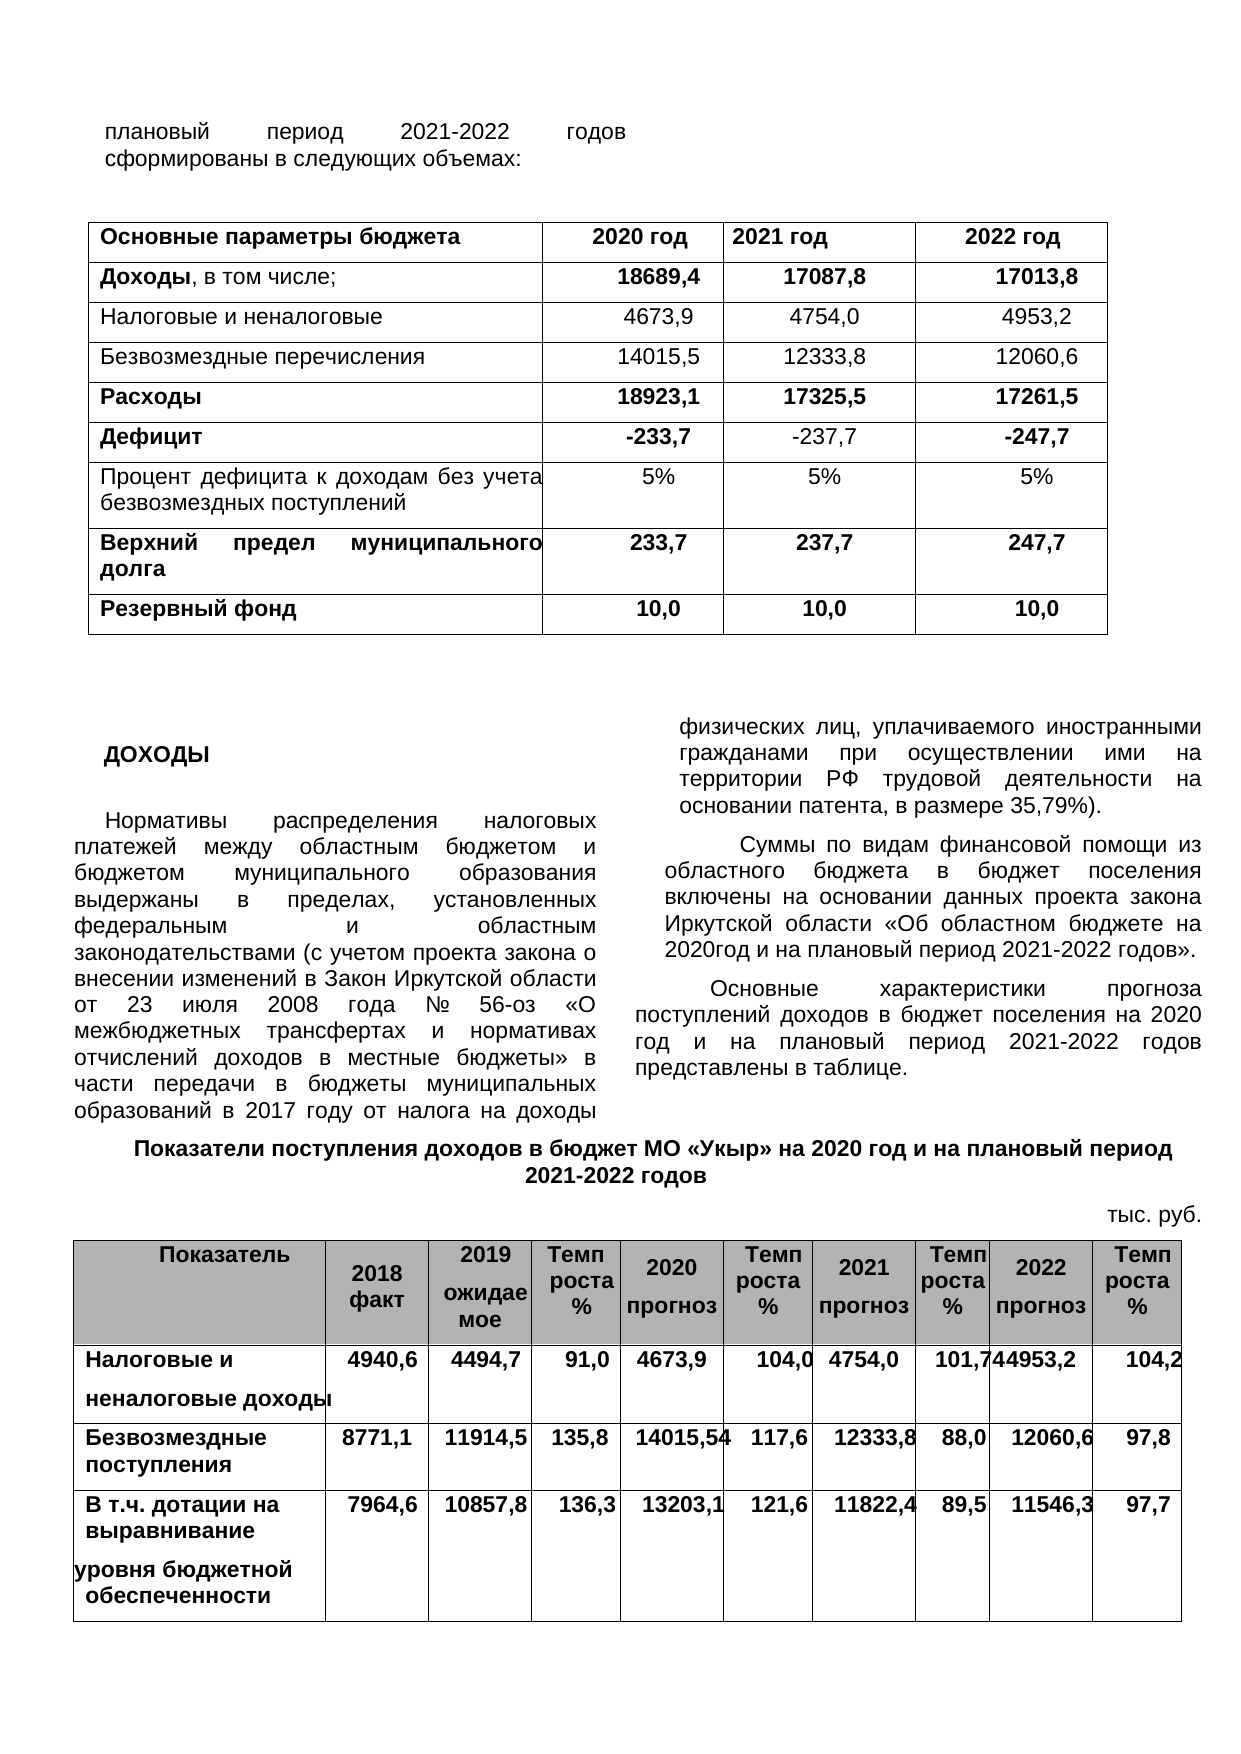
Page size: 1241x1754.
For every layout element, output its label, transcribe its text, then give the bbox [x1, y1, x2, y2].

table_cell 4953,2 [990, 1346, 1092, 1423]
table_header 2018 факт [326, 1241, 428, 1344]
table_cell 237,7 [724, 529, 915, 594]
table_cell 4940,6 [326, 1346, 428, 1423]
text тыс. руб. [29, 1201, 1202, 1227]
table_header 2019 ожидаемое [429, 1241, 531, 1344]
text Показатели поступления доходов в бюджет МО «Укыр» на 2020 год и на плановый период 2021-2022 годов [29, 1135, 1202, 1188]
table_cell 104,2 [1093, 1346, 1181, 1423]
table_cell 10857,8 [429, 1491, 531, 1621]
table_header 2021 прогноз [813, 1241, 915, 1344]
table_cell 8771,1 [326, 1424, 428, 1489]
table_cell Резервный фонд [89, 595, 542, 634]
table_cell 10,0 [916, 595, 1107, 634]
table_cell 17087,8 [724, 263, 915, 302]
table_cell Налоговые и неналоговые [89, 303, 542, 342]
table_cell Верхний предел муниципального долга [89, 529, 542, 594]
table_cell 4673,9 [543, 303, 723, 342]
table_header 2022 год [916, 223, 1107, 262]
text Основные параметры бюджета муниципального образования на 2020 год и на плановый период 2021-2022 годов сформированы в следующих объемах: [104, 118, 626, 171]
table_cell 4754,0 [813, 1346, 915, 1423]
table_cell 12060,6 [916, 343, 1107, 382]
table_cell 5% [543, 463, 723, 528]
table_cell 247,7 [916, 529, 1107, 594]
table_cell 11914,5 [429, 1424, 531, 1489]
table_cell В т.ч. дотации на выравнивание уровня бюджетной обеспеченности [74, 1491, 325, 1621]
table_header Основные параметры бюджета [89, 223, 542, 262]
table_header Темп роста % [532, 1241, 620, 1344]
table_cell 11546,3 [990, 1491, 1092, 1621]
table_cell 233,7 [543, 529, 723, 594]
table_cell 88,0 [916, 1424, 989, 1489]
table_cell 5% [916, 463, 1107, 528]
table_cell Дефицит [89, 423, 542, 462]
table_cell 14015,5 [543, 343, 723, 382]
table_header 2020 прогноз [621, 1241, 723, 1344]
table_cell -233,7 [543, 423, 723, 462]
table_cell 12333,8 [724, 343, 915, 382]
table_cell 4494,7 [429, 1346, 531, 1423]
table_cell 97,8 [1093, 1424, 1181, 1489]
table_cell 89,5 [916, 1491, 989, 1621]
table_cell 11822,4 [813, 1491, 915, 1621]
table_cell 10,0 [724, 595, 915, 634]
table_cell 4673,9 [621, 1346, 723, 1423]
table_header 2022 прогноз [990, 1241, 1092, 1344]
table_cell Безвозмездные поступления [74, 1424, 325, 1489]
table_cell -247,7 [916, 423, 1107, 462]
table_cell 91,0 [532, 1346, 620, 1423]
table_cell 12060,6 [990, 1424, 1092, 1489]
table_cell 10,0 [543, 595, 723, 634]
table_cell 4754,0 [724, 303, 915, 342]
table_cell 17261,5 [916, 383, 1107, 422]
table_header Показатель [74, 1241, 325, 1344]
table_cell 7964,6 [326, 1491, 428, 1621]
table_cell 12333,8 [813, 1424, 915, 1489]
table_cell 97,7 [1093, 1491, 1181, 1621]
table_cell Налоговые и неналоговые доходы [74, 1346, 325, 1423]
table_cell 101,74 [916, 1346, 989, 1423]
table_cell 13203,1 [621, 1491, 723, 1621]
table_cell 17325,5 [724, 383, 915, 422]
table_cell 104,0 [724, 1346, 812, 1423]
table_cell 14015,54 [621, 1424, 723, 1489]
table_cell 121,6 [724, 1491, 812, 1621]
text ДОХОДЫ [103, 713, 596, 768]
text Основные характеристики прогноза поступлений доходов в бюджет поселения на 2020 год и на плановый период 2021-2022 годов представлены в таблице. [635, 975, 1202, 1080]
table_header 2021 год [724, 223, 915, 262]
table_header Темп роста % [724, 1241, 812, 1344]
table_cell Безвозмездные перечисления [89, 343, 542, 382]
table_cell Процент дефицита к доходам без учета безвозмездных поступлений [89, 463, 542, 528]
table_cell 135,8 [532, 1424, 620, 1489]
table_cell 18923,1 [543, 383, 723, 422]
table_header Темп роста % [916, 1241, 989, 1344]
table_cell Расходы [89, 383, 542, 422]
text Нормативы распределения налоговых платежей между областным бюджетом и бюджетом муниципального образования выдержаны в пределах, установленных федеральным и областным законодательствами (с учетом проекта закона о внесении изменений в Закон Иркутской области от 23 июля 2008 года № 56-оз «О межбюджетных трансфертах и нормативах отчислений доходов в местные бюджеты» в части передачи в бюджеты муниципальных образований в 2017 году от налога на доходы физических лиц, уплачиваемого иностранными гражданами при осуществлении ими на территории РФ трудовой деятельности на основании патента, в размере 35,79%). [679, 713, 1202, 818]
table_cell 18689,4 [543, 263, 723, 302]
table_cell -237,7 [724, 423, 915, 462]
text Нормативы распределения налоговых платежей между областным бюджетом и бюджетом муниципального образования выдержаны в пределах, установленных федеральным и областным законодательствами (с учетом проекта закона о внесении изменений в Закон Иркутской области от 23 июля 2008 года № 56-оз «О межбюджетных трансфертах и нормативах отчислений доходов в местные бюджеты» в части передачи в бюджеты муниципальных образований в 2017 году от налога на доходы физических лиц, уплачиваемого иностранными гражданами при осуществлении ими на территории РФ трудовой деятельности на основании патента, в размере 35,79%). [74, 807, 596, 1123]
table_cell 17013,8 [916, 263, 1107, 302]
table_cell 117,6 [724, 1424, 812, 1489]
text Суммы по видам финансовой помощи из областного бюджета в бюджет поселения включены на основании данных проекта закона Иркутской области «Об областном бюджете на 2020год и на плановый период 2021-2022 годов». [664, 831, 1202, 962]
table_cell 4953,2 [916, 303, 1107, 342]
table_cell Доходы, в том числе; [89, 263, 542, 302]
table_cell 136,3 [532, 1491, 620, 1621]
table_header 2020 год [543, 223, 723, 262]
table_header Темп роста % [1093, 1241, 1181, 1344]
table_cell 5% [724, 463, 915, 528]
